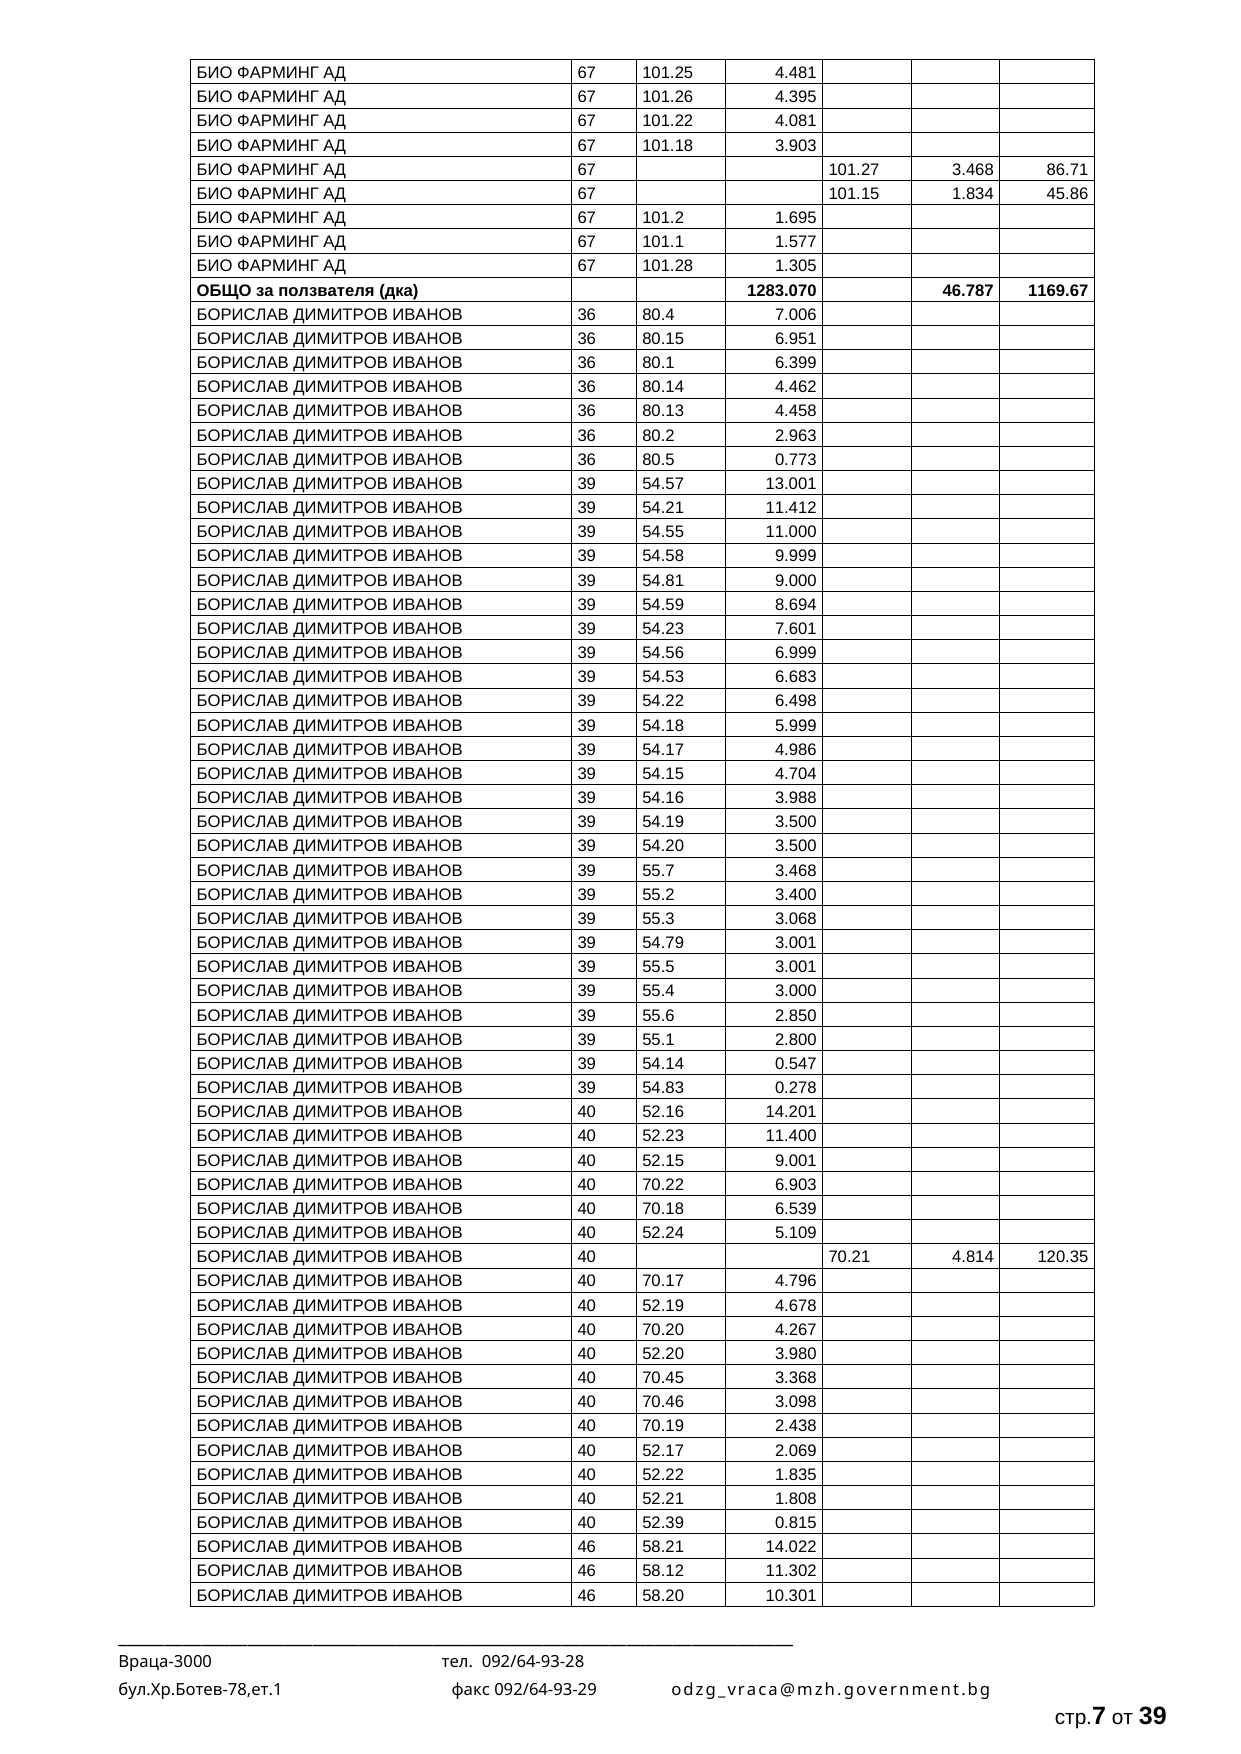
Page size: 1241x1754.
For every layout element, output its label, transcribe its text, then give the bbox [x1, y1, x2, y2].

table_cell [823, 205, 911, 228]
table_cell БОРИСЛАВ ДИМИТРОВ ИВАНОВ [191, 350, 571, 373]
table_cell 11.302 [726, 1559, 822, 1582]
table_cell [823, 1196, 911, 1219]
table_cell 70.22 [637, 1172, 725, 1195]
table_cell [823, 399, 911, 422]
table_cell БОРИСЛАВ ДИМИТРОВ ИВАНОВ [191, 616, 571, 639]
table_cell [1000, 374, 1094, 397]
table_cell 3.001 [726, 930, 822, 953]
table_cell [912, 471, 999, 494]
table_cell 5.109 [726, 1220, 822, 1243]
table_cell [1000, 1486, 1094, 1509]
table_cell 39 [572, 834, 636, 857]
table_cell 40 [572, 1148, 636, 1171]
table_cell [1000, 326, 1094, 349]
table_cell [912, 640, 999, 663]
table_cell [912, 229, 999, 252]
table_cell [1000, 930, 1094, 953]
table_cell [912, 544, 999, 567]
table_cell [1000, 399, 1094, 422]
table_cell 52.19 [637, 1293, 725, 1316]
table_cell [912, 519, 999, 542]
table_cell 58.20 [637, 1583, 725, 1606]
table_cell [1000, 1510, 1094, 1533]
table_cell [823, 1124, 911, 1147]
table_cell 2.963 [726, 423, 822, 446]
table_cell 67 [572, 109, 636, 132]
table_cell [1000, 205, 1094, 228]
table_cell [823, 1148, 911, 1171]
table_cell 80.14 [637, 374, 725, 397]
table_cell [823, 374, 911, 397]
table_cell [912, 568, 999, 591]
table_cell 101.27 [823, 157, 911, 180]
table_cell 3.098 [726, 1389, 822, 1412]
table_cell 70.46 [637, 1389, 725, 1412]
table_cell [823, 278, 911, 301]
table_cell [823, 302, 911, 325]
table_cell [912, 664, 999, 687]
table_cell [1000, 1027, 1094, 1050]
table_cell [823, 785, 911, 808]
table_cell 40 [572, 1099, 636, 1122]
table_cell [912, 1075, 999, 1098]
table_cell [912, 954, 999, 977]
table_cell 1.835 [726, 1462, 822, 1485]
table_cell [912, 930, 999, 953]
table_cell 14.201 [726, 1099, 822, 1122]
table_cell [823, 1099, 911, 1122]
table_cell [823, 1389, 911, 1412]
table_cell [912, 1583, 999, 1606]
table_cell 4.986 [726, 737, 822, 760]
table_cell 46.787 [912, 278, 999, 301]
table_cell 40 [572, 1124, 636, 1147]
table_cell БОРИСЛАВ ДИМИТРОВ ИВАНОВ [191, 1269, 571, 1292]
table_cell [912, 1220, 999, 1243]
table_cell [1000, 423, 1094, 446]
table_cell 39 [572, 1075, 636, 1098]
table_cell 6.903 [726, 1172, 822, 1195]
table_cell 2.069 [726, 1438, 822, 1461]
table_cell [1000, 229, 1094, 252]
table_cell 54.14 [637, 1051, 725, 1074]
table_cell 36 [572, 447, 636, 470]
table_cell 2.850 [726, 1003, 822, 1026]
table_cell [912, 350, 999, 373]
table_cell БОРИСЛАВ ДИМИТРОВ ИВАНОВ [191, 882, 571, 905]
table_cell [823, 326, 911, 349]
table_cell [912, 713, 999, 736]
table_cell [912, 1099, 999, 1122]
table_cell [912, 1172, 999, 1195]
table_cell [1000, 906, 1094, 929]
table_cell 52.23 [637, 1124, 725, 1147]
table_cell БОРИСЛАВ ДИМИТРОВ ИВАНОВ [191, 1534, 571, 1557]
table_cell 101.26 [637, 84, 725, 107]
table_cell БОРИСЛАВ ДИМИТРОВ ИВАНОВ [191, 809, 571, 832]
table_cell 39 [572, 737, 636, 760]
table_cell 4.267 [726, 1317, 822, 1340]
table_cell [823, 1269, 911, 1292]
table_cell БОРИСЛАВ ДИМИТРОВ ИВАНОВ [191, 1196, 571, 1219]
table_cell БОРИСЛАВ ДИМИТРОВ ИВАНОВ [191, 423, 571, 446]
table_cell [637, 157, 725, 180]
table_cell [823, 1510, 911, 1533]
table_cell 13.001 [726, 471, 822, 494]
table_cell 54.57 [637, 471, 725, 494]
table_cell [726, 157, 822, 180]
table_cell 54.23 [637, 616, 725, 639]
table_cell 3.988 [726, 785, 822, 808]
table_cell 36 [572, 423, 636, 446]
table_cell [823, 1486, 911, 1509]
table_cell [823, 1341, 911, 1364]
table_cell 6.399 [726, 350, 822, 373]
table_cell БОРИСЛАВ ДИМИТРОВ ИВАНОВ [191, 447, 571, 470]
table_cell [823, 1003, 911, 1026]
table_cell [912, 399, 999, 422]
table_cell 40 [572, 1438, 636, 1461]
table_cell 0.773 [726, 447, 822, 470]
table_cell 39 [572, 544, 636, 567]
table_cell [823, 954, 911, 977]
table_cell [1000, 1583, 1094, 1606]
table_cell БИО ФАРМИНГ АД [191, 181, 571, 204]
table_cell БОРИСЛАВ ДИМИТРОВ ИВАНОВ [191, 834, 571, 857]
table_cell 101.28 [637, 254, 725, 277]
table_cell 3.500 [726, 809, 822, 832]
table_cell [1000, 1365, 1094, 1388]
table_cell 39 [572, 640, 636, 663]
table_cell 2.800 [726, 1027, 822, 1050]
table_cell [1000, 1124, 1094, 1147]
table_cell 0.547 [726, 1051, 822, 1074]
table_cell БОРИСЛАВ ДИМИТРОВ ИВАНОВ [191, 544, 571, 567]
table_cell [823, 1172, 911, 1195]
table_cell 52.24 [637, 1220, 725, 1243]
table_cell [1000, 1003, 1094, 1026]
table_cell [1000, 60, 1094, 83]
table_cell 11.000 [726, 519, 822, 542]
table_cell [912, 254, 999, 277]
table_cell БОРИСЛАВ ДИМИТРОВ ИВАНОВ [191, 495, 571, 518]
table_cell БОРИСЛАВ ДИМИТРОВ ИВАНОВ [191, 399, 571, 422]
table_cell [912, 495, 999, 518]
table_cell 4.814 [912, 1244, 999, 1267]
table_cell БИО ФАРМИНГ АД [191, 229, 571, 252]
table_cell [823, 809, 911, 832]
table_cell [823, 519, 911, 542]
table_cell 120.35 [1000, 1244, 1094, 1267]
table_cell [823, 882, 911, 905]
table_cell 40 [572, 1317, 636, 1340]
table_cell 39 [572, 785, 636, 808]
table_cell [823, 737, 911, 760]
table_cell 6.498 [726, 689, 822, 712]
table_cell [912, 1003, 999, 1026]
table_cell [1000, 689, 1094, 712]
table_cell 55.3 [637, 906, 725, 929]
table_cell 1.808 [726, 1486, 822, 1509]
table_cell 7.601 [726, 616, 822, 639]
table_cell 39 [572, 664, 636, 687]
table_cell [1000, 1414, 1094, 1437]
table_cell [823, 664, 911, 687]
table_cell 40 [572, 1244, 636, 1267]
table_cell БОРИСЛАВ ДИМИТРОВ ИВАНОВ [191, 664, 571, 687]
table_cell 101.2 [637, 205, 725, 228]
table_cell [823, 423, 911, 446]
table_cell 10.301 [726, 1583, 822, 1606]
table_cell [1000, 1075, 1094, 1098]
table_cell 55.5 [637, 954, 725, 977]
table_cell 39 [572, 689, 636, 712]
table_cell [823, 568, 911, 591]
table_cell БОРИСЛАВ ДИМИТРОВ ИВАНОВ [191, 858, 571, 881]
table_cell 80.2 [637, 423, 725, 446]
table_cell 54.55 [637, 519, 725, 542]
table_cell [912, 423, 999, 446]
table_cell 40 [572, 1220, 636, 1243]
table_cell 70.20 [637, 1317, 725, 1340]
table_cell БОРИСЛАВ ДИМИТРОВ ИВАНОВ [191, 568, 571, 591]
table_cell [1000, 616, 1094, 639]
table_cell 0.278 [726, 1075, 822, 1098]
table_cell [912, 1148, 999, 1171]
table_cell 36 [572, 326, 636, 349]
table_cell [637, 278, 725, 301]
table_cell [1000, 1438, 1094, 1461]
table_cell [912, 979, 999, 1002]
table_cell 3.980 [726, 1341, 822, 1364]
table_cell 55.4 [637, 979, 725, 1002]
table_cell [1000, 1172, 1094, 1195]
table_cell [912, 1438, 999, 1461]
table_cell 9.999 [726, 544, 822, 567]
table_cell 46 [572, 1534, 636, 1557]
table_cell 54.58 [637, 544, 725, 567]
table_cell 6.683 [726, 664, 822, 687]
table_cell 80.13 [637, 399, 725, 422]
table_cell [823, 1559, 911, 1582]
table_cell 52.15 [637, 1148, 725, 1171]
table_cell 101.1 [637, 229, 725, 252]
table_cell [1000, 979, 1094, 1002]
table_cell БОРИСЛАВ ДИМИТРОВ ИВАНОВ [191, 737, 571, 760]
table_cell [912, 84, 999, 107]
table_cell БОРИСЛАВ ДИМИТРОВ ИВАНОВ [191, 954, 571, 977]
table_cell 54.83 [637, 1075, 725, 1098]
table_cell [1000, 713, 1094, 736]
table_cell [912, 1389, 999, 1412]
table_cell 3.500 [726, 834, 822, 857]
table_cell 4.704 [726, 761, 822, 784]
table_cell [726, 181, 822, 204]
table_cell 11.412 [726, 495, 822, 518]
table_cell БОРИСЛАВ ДИМИТРОВ ИВАНОВ [191, 1389, 571, 1412]
table_cell [912, 1365, 999, 1388]
table_cell 39 [572, 1003, 636, 1026]
table_cell 0.815 [726, 1510, 822, 1533]
table_cell 55.2 [637, 882, 725, 905]
table_cell 67 [572, 229, 636, 252]
table_cell [1000, 858, 1094, 881]
table_cell [823, 761, 911, 784]
table_cell [823, 1051, 911, 1074]
table_cell 54.81 [637, 568, 725, 591]
table_cell БОРИСЛАВ ДИМИТРОВ ИВАНОВ [191, 1462, 571, 1485]
table_cell 67 [572, 181, 636, 204]
table_cell [823, 930, 911, 953]
table_cell 3.903 [726, 133, 822, 156]
table_cell [912, 1027, 999, 1050]
table_cell 36 [572, 302, 636, 325]
table_cell [912, 616, 999, 639]
table_cell 39 [572, 495, 636, 518]
table_cell 86.71 [1000, 157, 1094, 180]
table_cell 54.19 [637, 809, 725, 832]
table_cell 55.7 [637, 858, 725, 881]
table_cell [1000, 737, 1094, 760]
table_cell [637, 181, 725, 204]
table_cell 54.15 [637, 761, 725, 784]
table_cell 39 [572, 1051, 636, 1074]
table_cell [912, 906, 999, 929]
table_cell [823, 640, 911, 663]
table_cell 4.458 [726, 399, 822, 422]
table_cell 4.081 [726, 109, 822, 132]
table_cell [1000, 471, 1094, 494]
table_cell 40 [572, 1389, 636, 1412]
table_cell [1000, 495, 1094, 518]
table_cell 52.17 [637, 1438, 725, 1461]
table_cell [823, 1365, 911, 1388]
table_cell 6.951 [726, 326, 822, 349]
table_cell [1000, 133, 1094, 156]
table_cell 4.395 [726, 84, 822, 107]
table_cell [823, 229, 911, 252]
table_cell [1000, 1534, 1094, 1557]
table_cell 55.1 [637, 1027, 725, 1050]
table_cell [823, 60, 911, 83]
table_cell БОРИСЛАВ ДИМИТРОВ ИВАНОВ [191, 1051, 571, 1074]
table_cell 101.15 [823, 181, 911, 204]
table_cell 54.22 [637, 689, 725, 712]
table_cell 70.45 [637, 1365, 725, 1388]
table_cell [823, 1027, 911, 1050]
table_cell 54.59 [637, 592, 725, 615]
table_cell [823, 1462, 911, 1485]
table_cell [823, 906, 911, 929]
table_cell [1000, 544, 1094, 567]
table_cell [823, 109, 911, 132]
table_cell 3.368 [726, 1365, 822, 1388]
table_cell [823, 1293, 911, 1316]
table_cell [912, 1414, 999, 1437]
table_cell 7.006 [726, 302, 822, 325]
table_cell 39 [572, 954, 636, 977]
table_cell 6.999 [726, 640, 822, 663]
table_cell [823, 1438, 911, 1461]
table_cell [1000, 84, 1094, 107]
table_cell 70.17 [637, 1269, 725, 1292]
table_cell БОРИСЛАВ ДИМИТРОВ ИВАНОВ [191, 640, 571, 663]
table_cell [823, 834, 911, 857]
table_cell 39 [572, 592, 636, 615]
table_cell [912, 1559, 999, 1582]
table_cell 14.022 [726, 1534, 822, 1557]
table_cell [912, 1124, 999, 1147]
table_cell 3.468 [726, 858, 822, 881]
table_cell ОБЩО за ползвателя (дка) [191, 278, 571, 301]
table_cell БОРИСЛАВ ДИМИТРОВ ИВАНОВ [191, 979, 571, 1002]
table_cell 46 [572, 1583, 636, 1606]
table_cell [823, 616, 911, 639]
table_cell БОРИСЛАВ ДИМИТРОВ ИВАНОВ [191, 326, 571, 349]
table_cell БИО ФАРМИНГ АД [191, 254, 571, 277]
table_cell 1.305 [726, 254, 822, 277]
table_cell 80.15 [637, 326, 725, 349]
table_cell БОРИСЛАВ ДИМИТРОВ ИВАНОВ [191, 1510, 571, 1533]
table_cell [1000, 1196, 1094, 1219]
table_cell [912, 689, 999, 712]
table_cell 9.000 [726, 568, 822, 591]
table_cell [912, 592, 999, 615]
table_cell 40 [572, 1365, 636, 1388]
table_cell БИО ФАРМИНГ АД [191, 205, 571, 228]
table_cell 70.18 [637, 1196, 725, 1219]
table_cell [1000, 447, 1094, 470]
table_cell [823, 447, 911, 470]
table_cell 52.20 [637, 1341, 725, 1364]
table_cell [912, 882, 999, 905]
table_cell [912, 374, 999, 397]
table_cell [1000, 761, 1094, 784]
table_cell [823, 1414, 911, 1437]
table_cell [1000, 1317, 1094, 1340]
table_cell [823, 592, 911, 615]
table_cell 1.695 [726, 205, 822, 228]
table_cell 52.16 [637, 1099, 725, 1122]
table_cell 39 [572, 519, 636, 542]
table_cell [1000, 1293, 1094, 1316]
table_cell [1000, 109, 1094, 132]
table_cell [1000, 519, 1094, 542]
table_cell 54.21 [637, 495, 725, 518]
table_cell 70.21 [823, 1244, 911, 1267]
table_cell [823, 254, 911, 277]
table_cell БОРИСЛАВ ДИМИТРОВ ИВАНОВ [191, 1148, 571, 1171]
table_cell 39 [572, 761, 636, 784]
table_cell 4.462 [726, 374, 822, 397]
table_cell 40 [572, 1341, 636, 1364]
table_cell 39 [572, 979, 636, 1002]
table_cell [912, 1196, 999, 1219]
table_cell 67 [572, 254, 636, 277]
table_cell [823, 1583, 911, 1606]
table_cell 54.18 [637, 713, 725, 736]
table_cell 39 [572, 471, 636, 494]
table_cell 67 [572, 205, 636, 228]
table_cell 39 [572, 809, 636, 832]
table_cell 67 [572, 133, 636, 156]
table_cell [726, 1244, 822, 1267]
table_cell БОРИСЛАВ ДИМИТРОВ ИВАНОВ [191, 1075, 571, 1098]
table_cell 67 [572, 157, 636, 180]
table_cell [912, 1486, 999, 1509]
table_cell 80.4 [637, 302, 725, 325]
table_cell [912, 809, 999, 832]
table_cell 67 [572, 60, 636, 83]
table_cell 67 [572, 84, 636, 107]
table_cell [912, 447, 999, 470]
table_cell [1000, 954, 1094, 977]
table_cell БОРИСЛАВ ДИМИТРОВ ИВАНОВ [191, 1027, 571, 1050]
table_cell 4.481 [726, 60, 822, 83]
table_cell 3.468 [912, 157, 999, 180]
table_cell 39 [572, 930, 636, 953]
table_cell [1000, 592, 1094, 615]
table_cell БОРИСЛАВ ДИМИТРОВ ИВАНОВ [191, 374, 571, 397]
table_cell БОРИСЛАВ ДИМИТРОВ ИВАНОВ [191, 930, 571, 953]
table_cell 52.39 [637, 1510, 725, 1533]
table_cell [1000, 302, 1094, 325]
table_cell [823, 133, 911, 156]
table_cell 40 [572, 1172, 636, 1195]
table_cell БОРИСЛАВ ДИМИТРОВ ИВАНОВ [191, 1486, 571, 1509]
table_cell [823, 689, 911, 712]
table_cell 3.068 [726, 906, 822, 929]
table_cell 3.000 [726, 979, 822, 1002]
table_cell БОРИСЛАВ ДИМИТРОВ ИВАНОВ [191, 1559, 571, 1582]
table_cell 8.694 [726, 592, 822, 615]
table_cell [1000, 1462, 1094, 1485]
table_cell 4.678 [726, 1293, 822, 1316]
table_cell [1000, 834, 1094, 857]
table_cell [1000, 350, 1094, 373]
table_cell БОРИСЛАВ ДИМИТРОВ ИВАНОВ [191, 1438, 571, 1461]
table_cell 52.21 [637, 1486, 725, 1509]
table_cell 40 [572, 1462, 636, 1485]
table_cell 39 [572, 568, 636, 591]
table_cell БОРИСЛАВ ДИМИТРОВ ИВАНОВ [191, 302, 571, 325]
table_cell БОРИСЛАВ ДИМИТРОВ ИВАНОВ [191, 1244, 571, 1267]
table_cell [823, 1534, 911, 1557]
table_cell 80.1 [637, 350, 725, 373]
table_cell [912, 1317, 999, 1340]
table_cell 39 [572, 1027, 636, 1050]
table_cell 39 [572, 616, 636, 639]
table_cell [823, 1075, 911, 1098]
table_cell [1000, 1559, 1094, 1582]
table_cell 11.400 [726, 1124, 822, 1147]
table_cell [823, 350, 911, 373]
table_cell 101.22 [637, 109, 725, 132]
table_cell [912, 785, 999, 808]
table_cell [1000, 664, 1094, 687]
table_cell 46 [572, 1559, 636, 1582]
table_cell 54.56 [637, 640, 725, 663]
table_cell [637, 1244, 725, 1267]
table_cell 54.16 [637, 785, 725, 808]
table_cell БОРИСЛАВ ДИМИТРОВ ИВАНОВ [191, 471, 571, 494]
table_cell [912, 1341, 999, 1364]
table_cell 80.5 [637, 447, 725, 470]
table_cell БИО ФАРМИНГ АД [191, 157, 571, 180]
table_cell [823, 713, 911, 736]
table_cell [1000, 1220, 1094, 1243]
table_cell 39 [572, 906, 636, 929]
table_cell [912, 761, 999, 784]
table_cell БОРИСЛАВ ДИМИТРОВ ИВАНОВ [191, 761, 571, 784]
table_cell [912, 1534, 999, 1557]
table_cell 36 [572, 374, 636, 397]
table_cell [912, 834, 999, 857]
table_cell [1000, 568, 1094, 591]
table_cell БОРИСЛАВ ДИМИТРОВ ИВАНОВ [191, 1341, 571, 1364]
table_cell [1000, 809, 1094, 832]
table_cell [912, 858, 999, 881]
table_cell 36 [572, 350, 636, 373]
table_cell БОРИСЛАВ ДИМИТРОВ ИВАНОВ [191, 1099, 571, 1122]
table_cell БОРИСЛАВ ДИМИТРОВ ИВАНОВ [191, 689, 571, 712]
table_cell [912, 1051, 999, 1074]
table_cell 9.001 [726, 1148, 822, 1171]
table_cell [1000, 1051, 1094, 1074]
table_cell БОРИСЛАВ ДИМИТРОВ ИВАНОВ [191, 713, 571, 736]
table_cell 54.79 [637, 930, 725, 953]
table_cell [912, 326, 999, 349]
table_cell 1169.67 [1000, 278, 1094, 301]
table_cell 40 [572, 1510, 636, 1533]
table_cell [191, 1583, 571, 1606]
table_cell БОРИСЛАВ ДИМИТРОВ ИВАНОВ [191, 1172, 571, 1195]
table_cell 1.834 [912, 181, 999, 204]
table_cell 40 [572, 1269, 636, 1292]
table_cell 2.438 [726, 1414, 822, 1437]
table_cell БОРИСЛАВ ДИМИТРОВ ИВАНОВ [191, 1293, 571, 1316]
table_cell [823, 495, 911, 518]
table_cell БОРИСЛАВ ДИМИТРОВ ИВАНОВ [191, 1365, 571, 1388]
table_cell [1000, 785, 1094, 808]
table_cell 52.22 [637, 1462, 725, 1485]
table_cell [912, 737, 999, 760]
table_cell 54.20 [637, 834, 725, 857]
table_cell 3.400 [726, 882, 822, 905]
table_cell [823, 858, 911, 881]
table_cell 101.25 [637, 60, 725, 83]
table_cell 39 [572, 882, 636, 905]
table_cell 55.6 [637, 1003, 725, 1026]
table_cell [572, 278, 636, 301]
table_cell БИО ФАРМИНГ АД [191, 109, 571, 132]
table_cell 40 [572, 1414, 636, 1437]
table_cell 40 [572, 1196, 636, 1219]
table_cell [1000, 1099, 1094, 1122]
table_cell [1000, 1389, 1094, 1412]
table_cell [823, 84, 911, 107]
table_cell БОРИСЛАВ ДИМИТРОВ ИВАНОВ [191, 1003, 571, 1026]
table_cell 58.21 [637, 1534, 725, 1557]
table_cell 1283.070 [726, 278, 822, 301]
table_cell [912, 302, 999, 325]
table_cell БОРИСЛАВ ДИМИТРОВ ИВАНОВ [191, 1414, 571, 1437]
table_cell 45.86 [1000, 181, 1094, 204]
table_cell [912, 205, 999, 228]
table_cell [912, 1269, 999, 1292]
table_cell [823, 471, 911, 494]
table_cell [823, 1220, 911, 1243]
table_cell 3.001 [726, 954, 822, 977]
table_cell [823, 544, 911, 567]
table_cell 6.539 [726, 1196, 822, 1219]
table_cell [912, 1293, 999, 1316]
table_cell [912, 1462, 999, 1485]
table_cell [1000, 640, 1094, 663]
table_cell [823, 979, 911, 1002]
table_cell 39 [572, 858, 636, 881]
table_cell 40 [572, 1486, 636, 1509]
table_cell БИО ФАРМИНГ АД [191, 84, 571, 107]
table_cell [1000, 1341, 1094, 1364]
table_cell БИО ФАРМИНГ АД [191, 133, 571, 156]
table_cell 4.796 [726, 1269, 822, 1292]
table_cell 58.12 [637, 1559, 725, 1582]
table_cell БОРИСЛАВ ДИМИТРОВ ИВАНОВ [191, 785, 571, 808]
table_cell [912, 1510, 999, 1533]
table_cell БОРИСЛАВ ДИМИТРОВ ИВАНОВ [191, 519, 571, 542]
table_cell [1000, 882, 1094, 905]
table_cell 101.18 [637, 133, 725, 156]
table_cell [1000, 1148, 1094, 1171]
table_cell [1000, 1269, 1094, 1292]
table_cell 70.19 [637, 1414, 725, 1437]
table_cell БОРИСЛАВ ДИМИТРОВ ИВАНОВ [191, 1317, 571, 1340]
table_cell 5.999 [726, 713, 822, 736]
table_cell 36 [572, 399, 636, 422]
table_cell 39 [572, 713, 636, 736]
table_cell БОРИСЛАВ ДИМИТРОВ ИВАНОВ [191, 1220, 571, 1243]
table_cell 54.53 [637, 664, 725, 687]
table_cell БОРИСЛАВ ДИМИТРОВ ИВАНОВ [191, 906, 571, 929]
table_cell БОРИСЛАВ ДИМИТРОВ ИВАНОВ [191, 592, 571, 615]
table_cell [912, 60, 999, 83]
table_cell БОРИСЛАВ ДИМИТРОВ ИВАНОВ [191, 1124, 571, 1147]
table_cell [1000, 254, 1094, 277]
table_cell БИО ФАРМИНГ АД [191, 60, 571, 83]
table_cell 1.577 [726, 229, 822, 252]
table_cell [912, 109, 999, 132]
table_cell [912, 133, 999, 156]
table_cell [823, 1317, 911, 1340]
table_cell 54.17 [637, 737, 725, 760]
table_cell 40 [572, 1293, 636, 1316]
